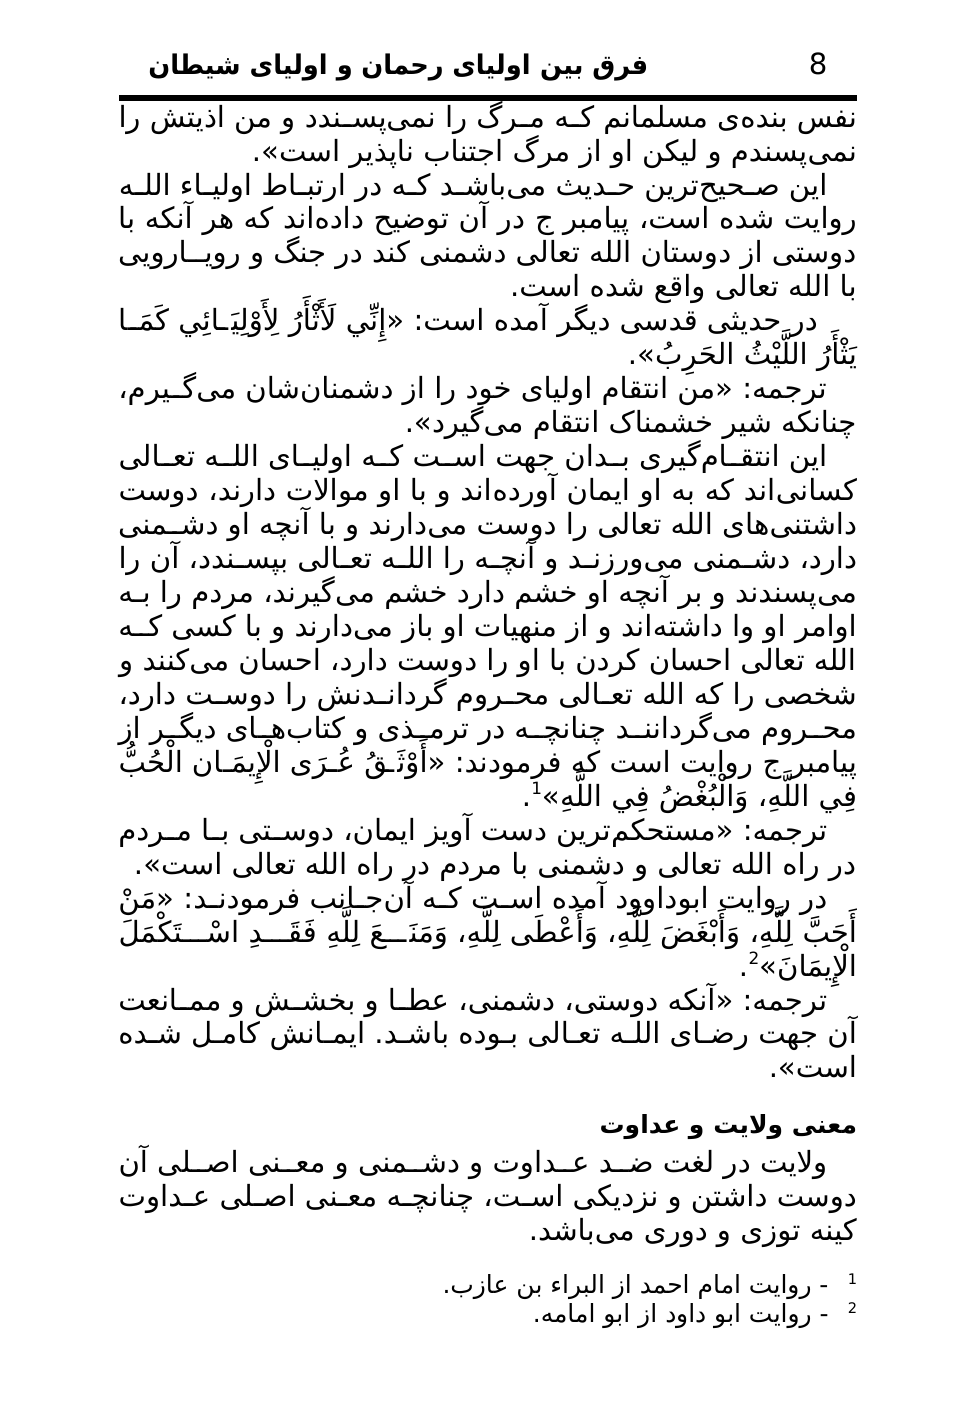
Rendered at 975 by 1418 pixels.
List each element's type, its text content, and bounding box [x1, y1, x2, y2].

text معنی ولایت و عداوت [118, 1110, 857, 1139]
text ترجمه: «آنکه دوستی، دشمنی، عطا و بخشش و ممانعت آن جهت رضای الله تعالی بوده باشد. ایمانش کامل شده است». [118, 983, 857, 1085]
text ترجمه: «مستحکم‌ترین دست آویز ایمان، دوستی با مردم در راه الله تعالی و دشمنی با مردم در راه الله تعالی است». [118, 813, 857, 881]
text این صحیح‌ترین حدیث می‌باشد که در ارتباط اولیاء الله روایت شده است، پیامبر ج در آن توضیح داده‌اند که هر آنکه با دوستی از دوستان الله تعالی دشمنی کند در جنگ و رویارویی با الله تعالی واقع شده است. [118, 168, 857, 304]
text ولایت در لغت ضد عداوت و دشمنی و معنی اصلی آن دوست داشتن و نزدیکی است، چنانچه معنی اصلی عداوت کینه توزی و دوری می‌باشد. [118, 1145, 857, 1247]
text ترجمه: «من انتقام اولیای خود را از دشمنان‌شان می‌گیرم، چنانکه شیر خشمناک انتقام می‌گیرد». [118, 372, 857, 439]
text در حدیثی قدسی دیگر آمده است: «إِنِّي لَأَثْأَرُ لِأَوْلِيَائِي كَمَا يَثْأَرُ اللَّيْثُ الحَرِبُ». [118, 304, 857, 372]
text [118, 100, 857, 168]
text در روایت ابوداوود آمده است که آن‌جانب فرمودند: «مَنْ أَحَبَّ لِلَّهِ، وَأَبْغَضَ لِلَّهِ، وَأَعْطَى لِلَّهِ، وَمَنَعَ لِلَّهِ فَقَدِ اسْتَكْمَلَ الْإِيمَانَ». [118, 881, 857, 983]
text این انتقام‌گیری بدان جهت است که اولیای الله تعالی کسانی‌اند که به او ایمان آورده‌اند و با او موالات دارند، دوست داشتنی‌های الله تعالی را دوست می‌دارند و با آنچه او دشمنی دارد، دشمنی می‌ورزند و آنچه را الله تعالی بپسندد، آن را می‌پسندند و بر آنچه او خشم دارد خشم می‌گیرند، مردم را به اوامر او وا داشته‌اند و از منهیات او باز می‌دارند و با کسی که الله تعالی احسان کردن با او را دوست دارد، احسان می‌کنند و شخصی را که الله تعالی محروم گرداندنش را دوست دارد، محروم می‌گردانند چنانچه در ترمذی و کتاب‌های دیگر از پیامبر ج روایت است که فرمودند: «أَوْثَقُ عُرَى الْإِيمَان الْحُبُّ فِي اللَّهِ، وَالْبُغْضُ فِي اللَّهِ». [118, 439, 857, 813]
